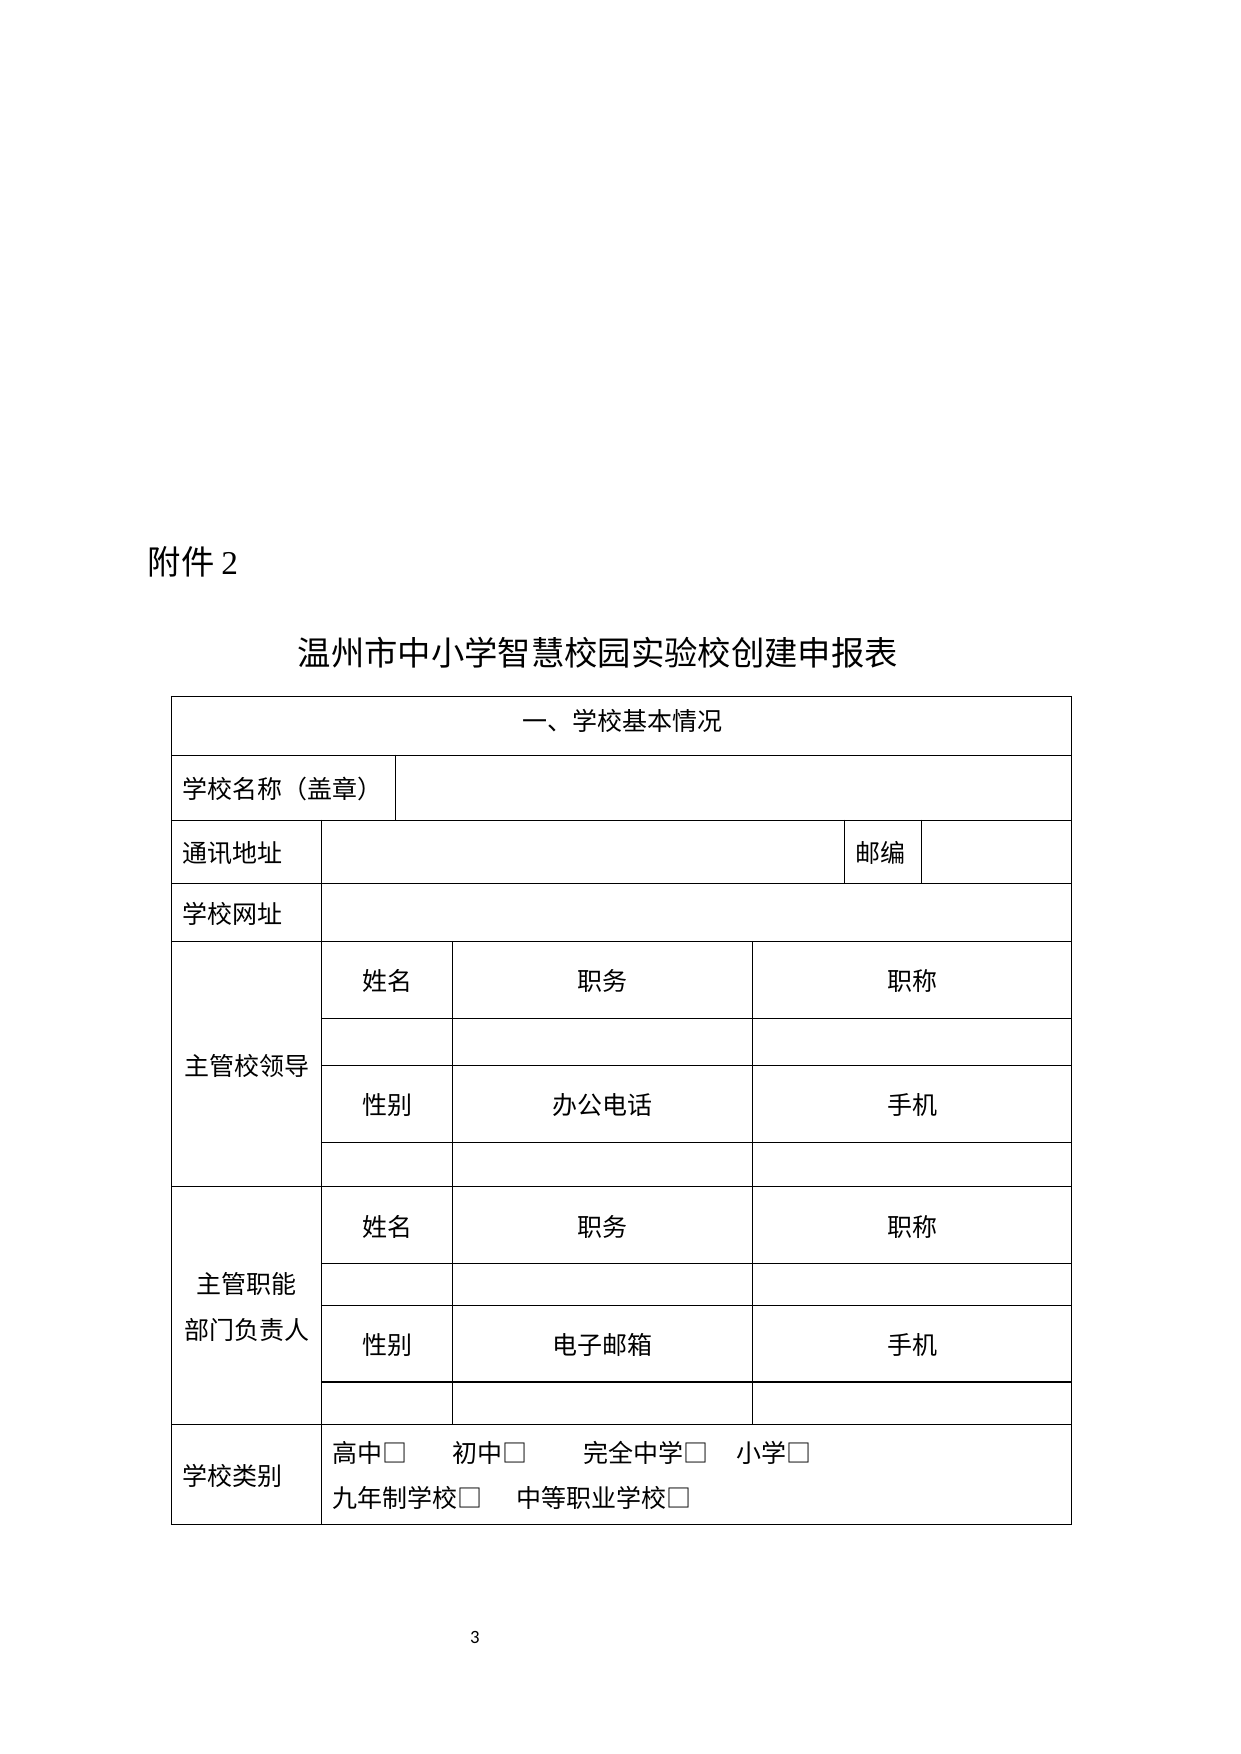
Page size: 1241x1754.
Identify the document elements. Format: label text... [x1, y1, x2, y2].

table_cell [396, 756, 1071, 819]
text 附件2 [148, 514, 1092, 605]
table_cell [322, 821, 844, 883]
table_cell 高中□ 初中□ 完全中学□ 小学□ 九年制学校□ 中等职业学校□ [322, 1425, 1071, 1524]
table_cell 通讯地址 [172, 821, 321, 883]
table_cell 办公电话 [453, 1066, 752, 1142]
table_header 一、学校基本情况 [172, 697, 1071, 754]
table_cell 学校类别 [172, 1425, 321, 1524]
table_cell [453, 1383, 752, 1424]
table_cell 手机 [753, 1066, 1071, 1142]
table_cell [453, 1264, 752, 1304]
table_cell 电子邮箱 [453, 1306, 752, 1381]
table_cell 职务 [453, 1187, 752, 1263]
table_cell 职务 [453, 942, 752, 1018]
table_cell [922, 821, 1071, 883]
table_cell 手机 [753, 1306, 1071, 1381]
table_cell 学校名称（盖章） [172, 756, 395, 819]
table_cell [322, 1383, 452, 1424]
table_cell [753, 1143, 1071, 1186]
table_cell 主管职能 部门负责人 [172, 1187, 321, 1424]
table_cell 职称 [753, 1187, 1071, 1263]
table_cell 姓名 [322, 1187, 452, 1263]
table_cell 性别 [322, 1066, 452, 1142]
table_cell 性别 [322, 1306, 452, 1381]
table_cell [753, 1383, 1071, 1424]
text 温州市中小学智慧校园实验校创建申报表 [148, 605, 1092, 696]
table_cell [322, 884, 1071, 941]
table_cell [322, 1264, 452, 1304]
table_cell [453, 1143, 752, 1186]
table_cell [753, 1264, 1071, 1304]
table_cell 职称 [753, 942, 1071, 1018]
table_cell [322, 1019, 452, 1065]
table_cell 主管校领导 [172, 942, 321, 1186]
table_cell [453, 1019, 752, 1065]
table_cell 姓名 [322, 942, 452, 1018]
table_cell [753, 1019, 1071, 1065]
table_cell [322, 1143, 452, 1186]
table_cell 邮编 [845, 821, 921, 883]
table_cell 学校网址 [172, 884, 321, 941]
